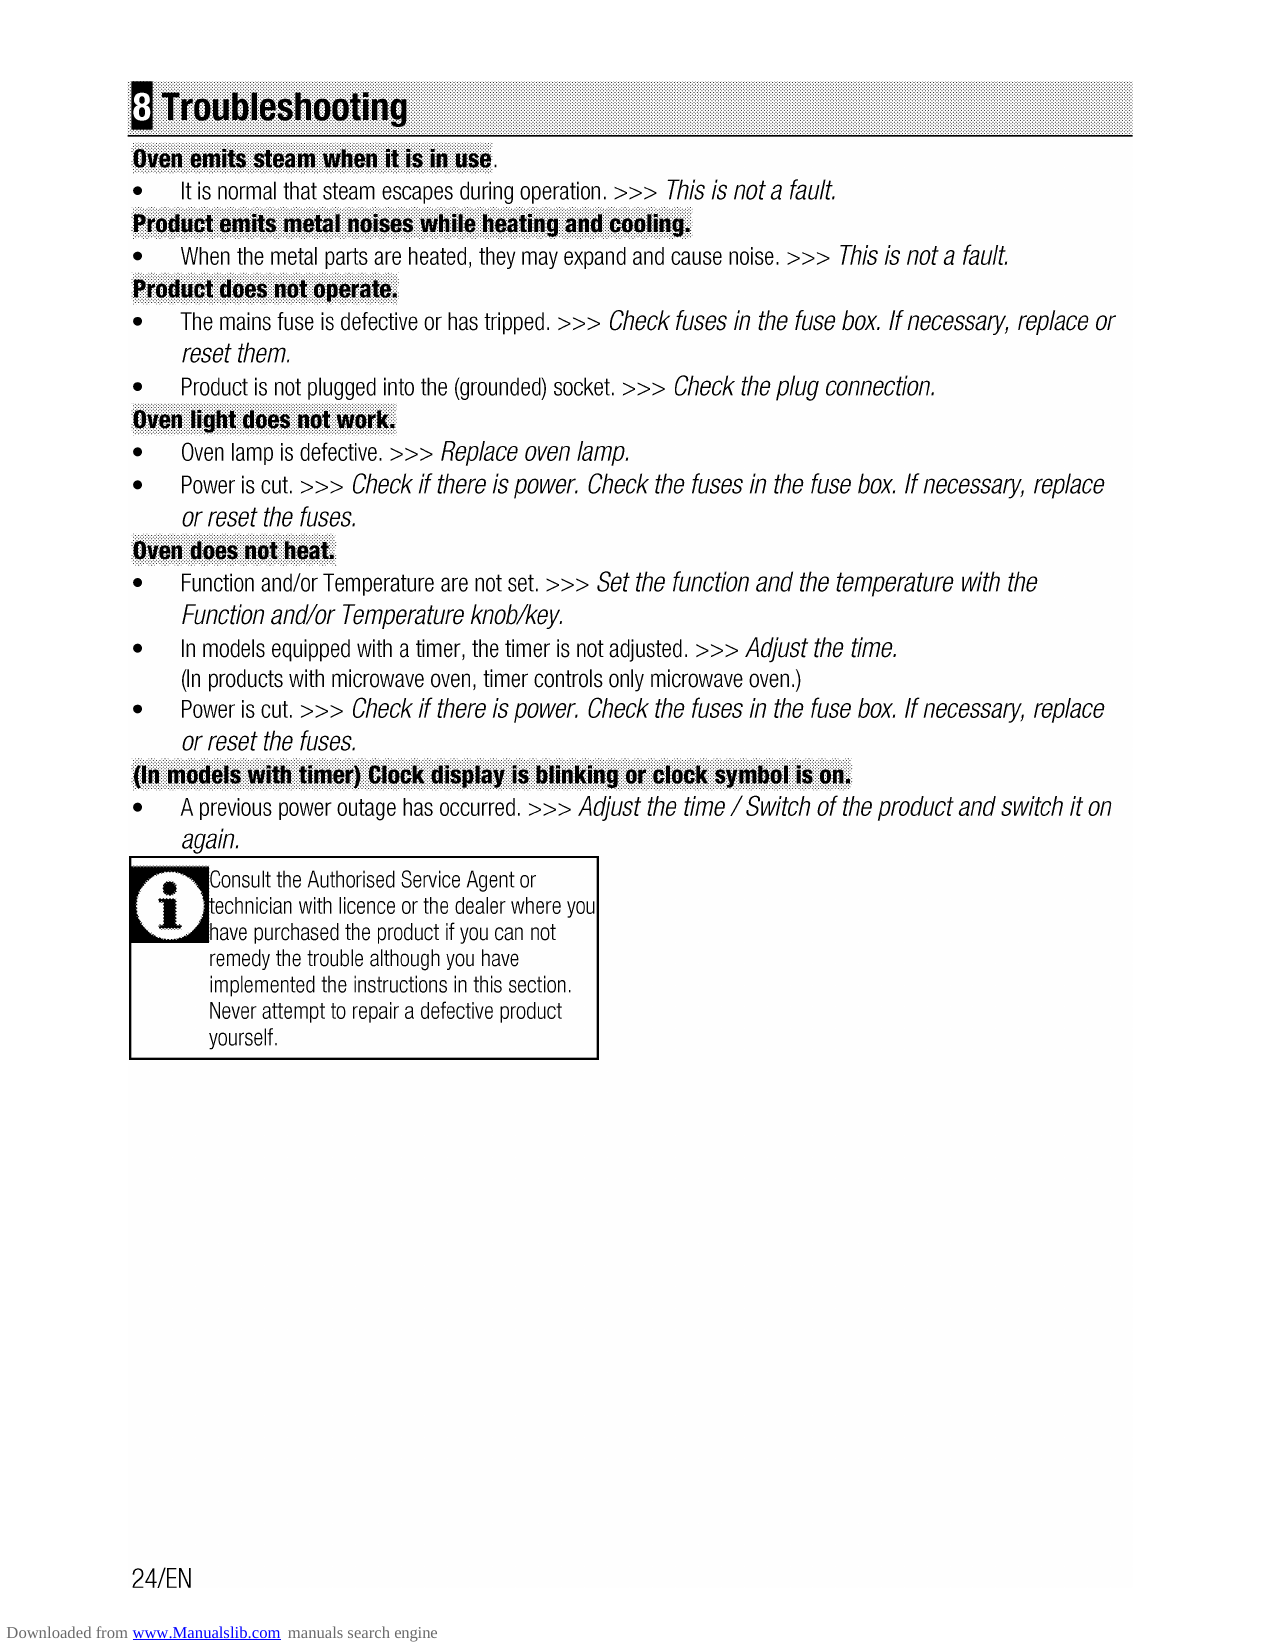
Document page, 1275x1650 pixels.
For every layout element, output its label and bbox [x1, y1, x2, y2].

picture [127, 81, 1133, 1588]
